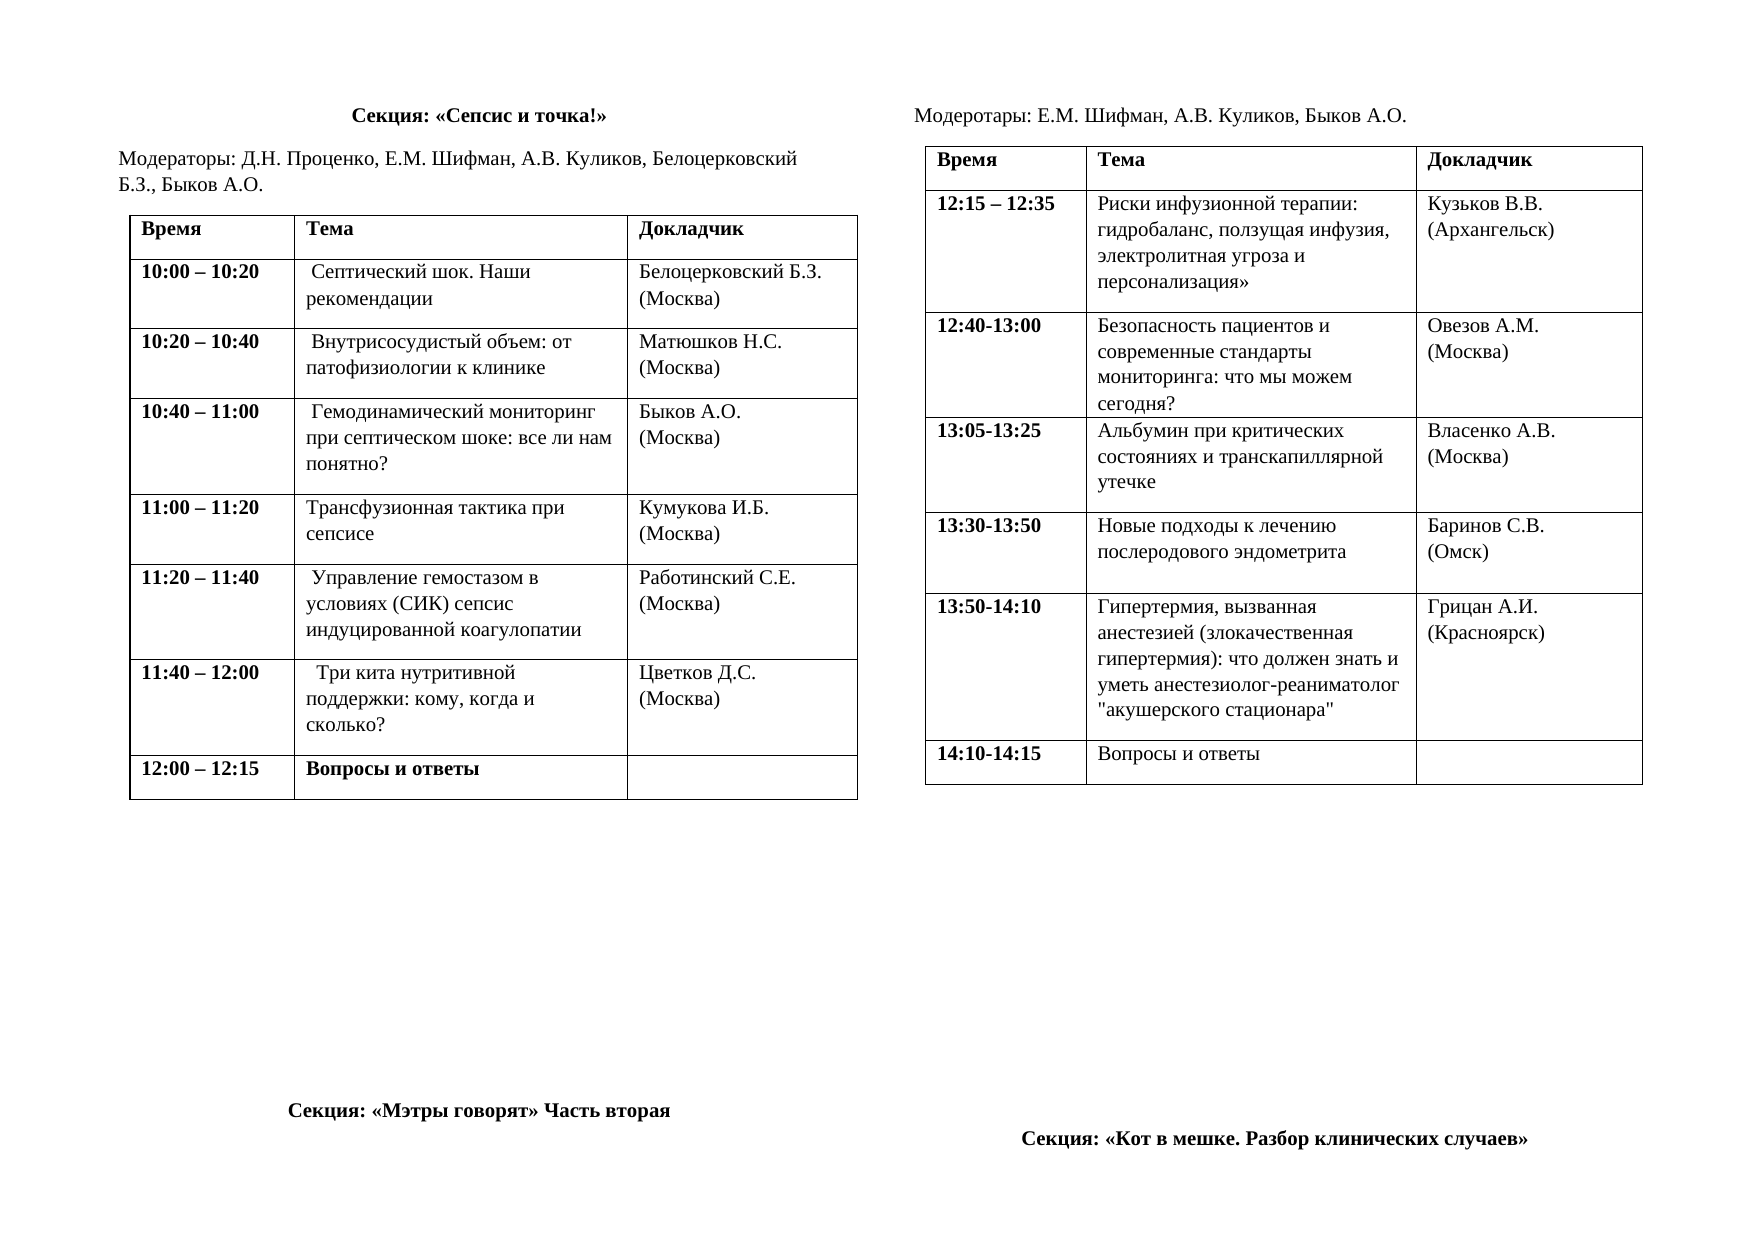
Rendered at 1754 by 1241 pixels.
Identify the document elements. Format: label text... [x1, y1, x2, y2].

table_cell Вопросы и ответы [295, 756, 627, 799]
table_header Время [131, 216, 294, 258]
table_cell Новые подходы к лечению послеродового эндометрита [1087, 513, 1416, 593]
table_cell Баринов С.В. (Омск) [1417, 513, 1642, 593]
table_cell Альбумин при критических состояниях и транскапиллярной утечке [1087, 418, 1416, 512]
table_cell 13:30-13:50 [926, 513, 1086, 593]
table_cell Власенко А.В. (Москва) [1417, 418, 1642, 512]
table_cell Грицан А.И. (Красноярск) [1417, 594, 1642, 740]
table_cell Работинский С.Е. (Москва) [628, 565, 857, 659]
table_cell Риски инфузионной терапии: гидробаланс, ползущая инфузия, электролитная угроза и персонализация» [1087, 191, 1416, 312]
table_cell Гемодинамический мониторинг при септическом шоке: все ли нам понятно? [295, 399, 627, 494]
table_cell Трансфузионная тактика при сепсисе [295, 495, 627, 563]
table_cell Овезов А.М. (Москва) [1417, 313, 1642, 417]
table_cell Белоцерковский Б.З. (Москва) [628, 260, 857, 328]
table_cell Септический шок. Наши рекомендации [295, 260, 627, 328]
table_cell Безопасность пациентов и современные стандарты мониторинга: что мы можем сегодня? [1087, 313, 1416, 417]
table_cell 10:20 – 10:40 [131, 329, 294, 398]
table_cell 13:50-14:10 [926, 594, 1086, 740]
table_cell 14:10-14:15 [926, 741, 1086, 784]
table_header Докладчик [628, 216, 857, 258]
table_cell 11:00 – 11:20 [131, 495, 294, 563]
table_cell Матюшков Н.С. (Москва) [628, 329, 857, 398]
table_header Тема [1087, 147, 1416, 190]
table_cell 11:20 – 11:40 [131, 565, 294, 659]
table_cell Гипертермия, вызванная анестезией (злокачественная гипертермия): что должен знать и уметь анестезиолог-реаниматолог "акушерского стационара" [1087, 594, 1416, 740]
table_cell Цветков Д.С. (Москва) [628, 660, 857, 755]
text Секция: «Мэтры говорят» Часть вторая [118, 1098, 840, 1122]
table_cell Быков А.О. (Москва) [628, 399, 857, 494]
table_cell Управление гемостазом в условиях (СИК) сепсис индуцированной коагулопатии [295, 565, 627, 659]
text Модеротары: Е.М. Шифман, А.В. Куликов, Быков А.О. [914, 103, 1636, 127]
table_cell 11:40 – 12:00 [131, 660, 294, 755]
text Модераторы: Д.Н. Проценко, Е.М. Шифман, А.В. Куликов, Белоцерковский Б.З., Быков А.О. [118, 146, 840, 196]
text Секция: «Кот в мешке. Разбор клинических случаев» [914, 1126, 1636, 1150]
table_cell Внутрисосудистый объем: от патофизиологии к клинике [295, 329, 627, 398]
table_cell [628, 756, 857, 799]
table_cell Кузьков В.В. (Архангельск) [1417, 191, 1642, 312]
table_header Время [926, 147, 1086, 190]
table_cell 12:00 – 12:15 [131, 756, 294, 799]
table_cell Вопросы и ответы [1087, 741, 1416, 784]
table_header Тема [295, 216, 627, 258]
table_cell [1417, 741, 1642, 784]
table_cell 12:40-13:00 [926, 313, 1086, 417]
text Секция: «Сепсис и точка!» [118, 103, 840, 127]
table_cell 13:05-13:25 [926, 418, 1086, 512]
table_cell 10:40 – 11:00 [131, 399, 294, 494]
table_header Докладчик [1417, 147, 1642, 190]
table_cell 12:15 – 12:35 [926, 191, 1086, 312]
table_cell Кумукова И.Б. (Москва) [628, 495, 857, 563]
table_cell 10:00 – 10:20 [131, 260, 294, 328]
table_cell Три кита нутритивной поддержки: кому, когда и сколько? [295, 660, 627, 755]
